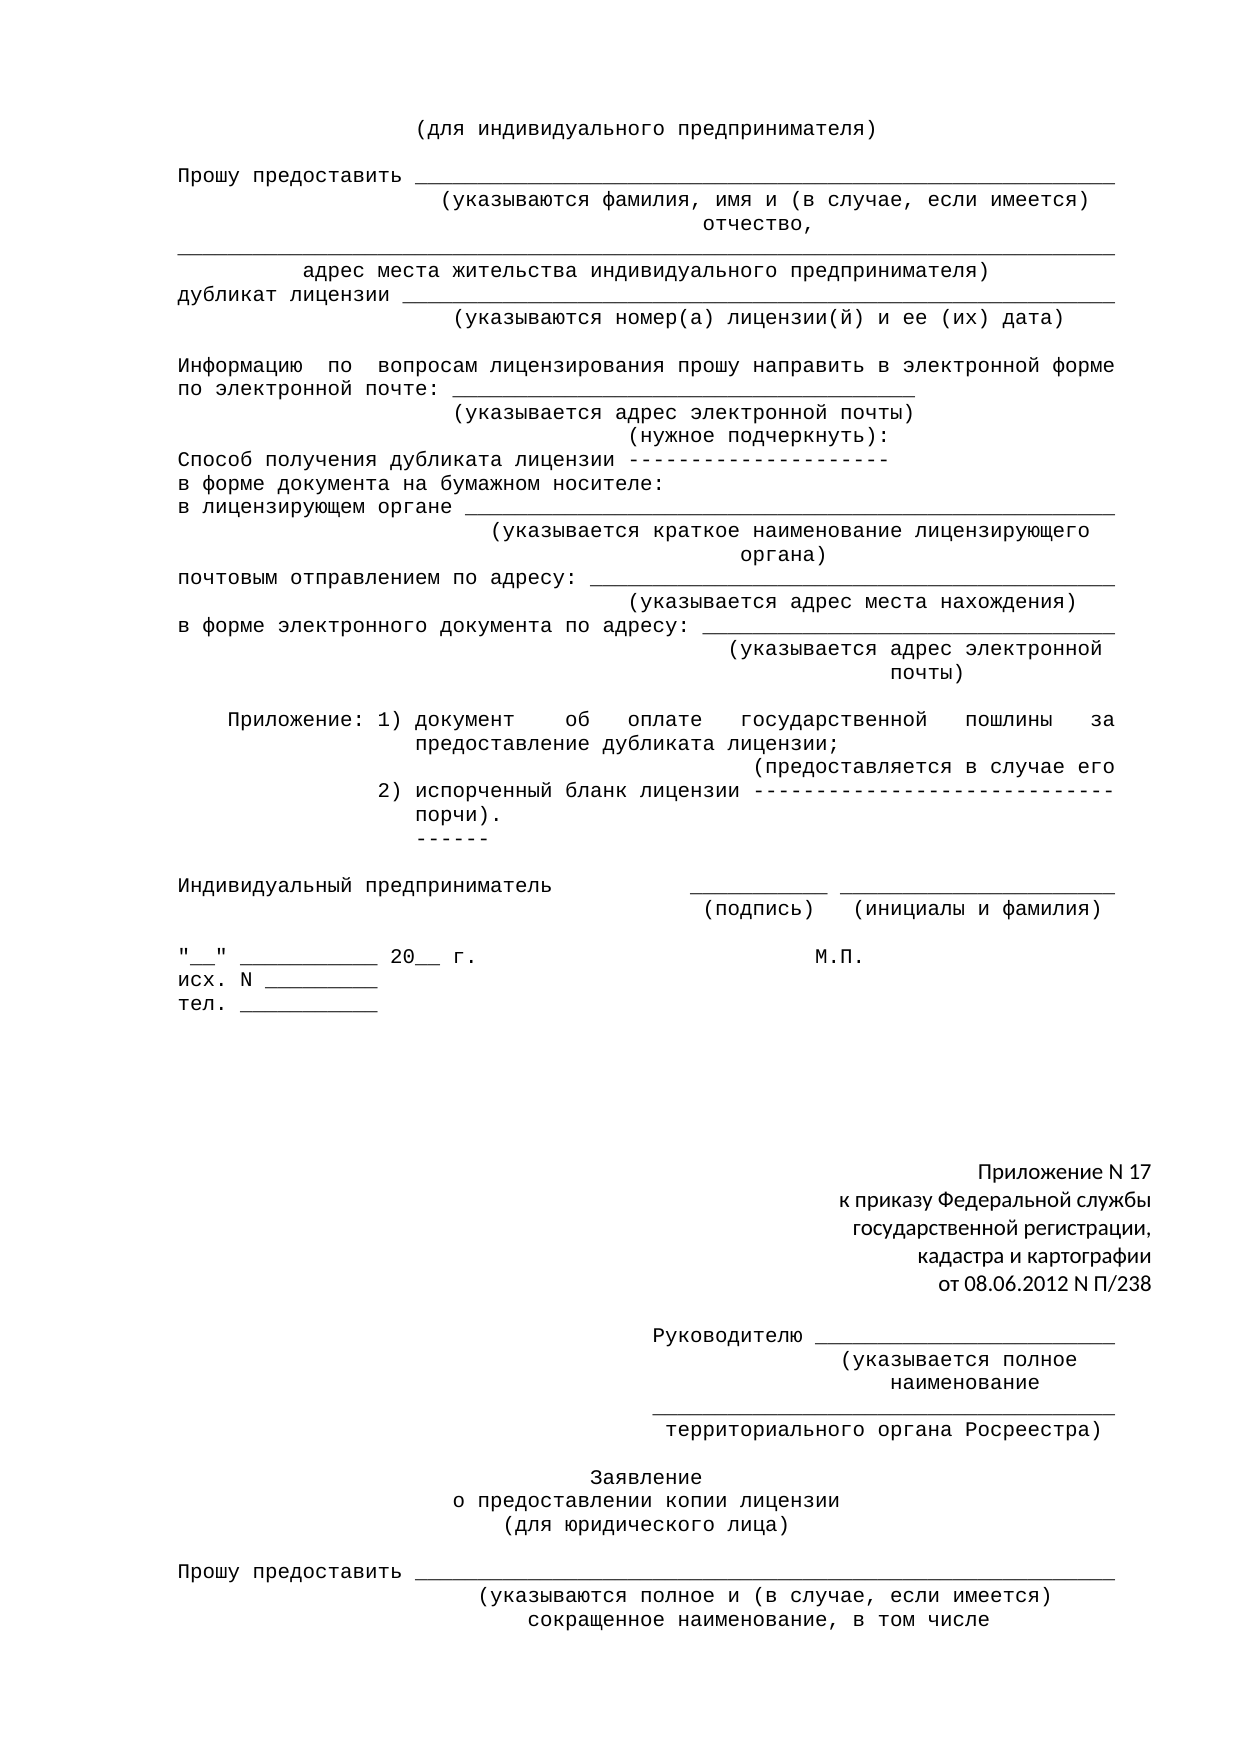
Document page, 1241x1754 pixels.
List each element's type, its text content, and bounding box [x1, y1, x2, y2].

text к приказу Федеральной службы [177, 1185, 1152, 1213]
text в форме документа на бумажном носителе: [177, 473, 1152, 496]
text (нужное подчеркнуть): [177, 426, 1152, 449]
text 2) испорченный бланк лицензии ----------------------------- [177, 780, 1152, 804]
text в форме электронного документа по адресу: _________________________________ [177, 615, 1152, 638]
text адрес места жительства индивидуального предпринимателя) [177, 260, 1152, 284]
text порчи). [177, 804, 1152, 827]
text ___________________________________________________________________________ [177, 236, 1152, 260]
text (указывается краткое наименование лицензирующего [177, 520, 1152, 544]
text о предоставлении копии лицензии [177, 1490, 1152, 1514]
text (для юридического лица) [177, 1514, 1152, 1538]
text (подпись) (инициалы и фамилия) [177, 898, 1152, 922]
text Способ получения дубликата лицензии --------------------- [177, 449, 1152, 473]
text Индивидуальный предприниматель ___________ ______________________ [177, 875, 1152, 898]
text в лицензирующем органе ____________________________________________________ [177, 496, 1152, 520]
text (указываются фамилия, имя и (в случае, если имеется) [177, 189, 1152, 213]
text государственной регистрации, [177, 1213, 1152, 1241]
text Прошу предоставить ________________________________________________________ [177, 1561, 1152, 1585]
text (указывается адрес электронной почты) [177, 402, 1152, 426]
text (указывается полное [177, 1348, 1152, 1372]
text (указываются номер(а) лицензии(й) и ее (их) дата) [177, 307, 1152, 331]
text тел. ___________ [177, 993, 1152, 1017]
text кадастра и картографии [177, 1241, 1152, 1269]
text по электронной почте: _____________________________________ [177, 378, 1152, 402]
text (указывается адрес места нахождения) [177, 591, 1152, 615]
text (предоставляется в случае его [177, 757, 1152, 780]
text исх. N _________ [177, 969, 1152, 993]
text "__" ___________ 20__ г. М.П. [177, 946, 1152, 969]
text (указываются полное и (в случае, если имеется) [177, 1585, 1152, 1609]
text территориального органа Росреестра) [177, 1419, 1152, 1443]
text от 08.06.2012 N П/238 [177, 1269, 1152, 1297]
text Заявление [177, 1467, 1152, 1490]
text Прошу предоставить ________________________________________________________ [177, 165, 1152, 189]
text сокращенное наименование, в том числе [177, 1609, 1152, 1632]
text отчество, [177, 213, 1152, 236]
text Информацию по вопросам лицензирования прошу направить в электронной форме [177, 354, 1152, 378]
text дубликат лицензии _________________________________________________________ [177, 284, 1152, 307]
text Приложение N 17 [177, 1157, 1152, 1185]
text (указывается адрес электронной [177, 638, 1152, 662]
text Приложение: 1) документ об оплате государственной пошлины за [177, 709, 1152, 733]
text ------ [177, 827, 1152, 851]
text наименование [177, 1372, 1152, 1396]
text почтовым отправлением по адресу: __________________________________________ [177, 567, 1152, 591]
text органа) [177, 544, 1152, 567]
text _____________________________________ [177, 1396, 1152, 1419]
text (для индивидуального предпринимателя) [177, 118, 1152, 142]
text почты) [177, 662, 1152, 686]
text предоставление дубликата лицензии; [177, 733, 1152, 757]
text Руководителю ________________________ [177, 1325, 1152, 1348]
